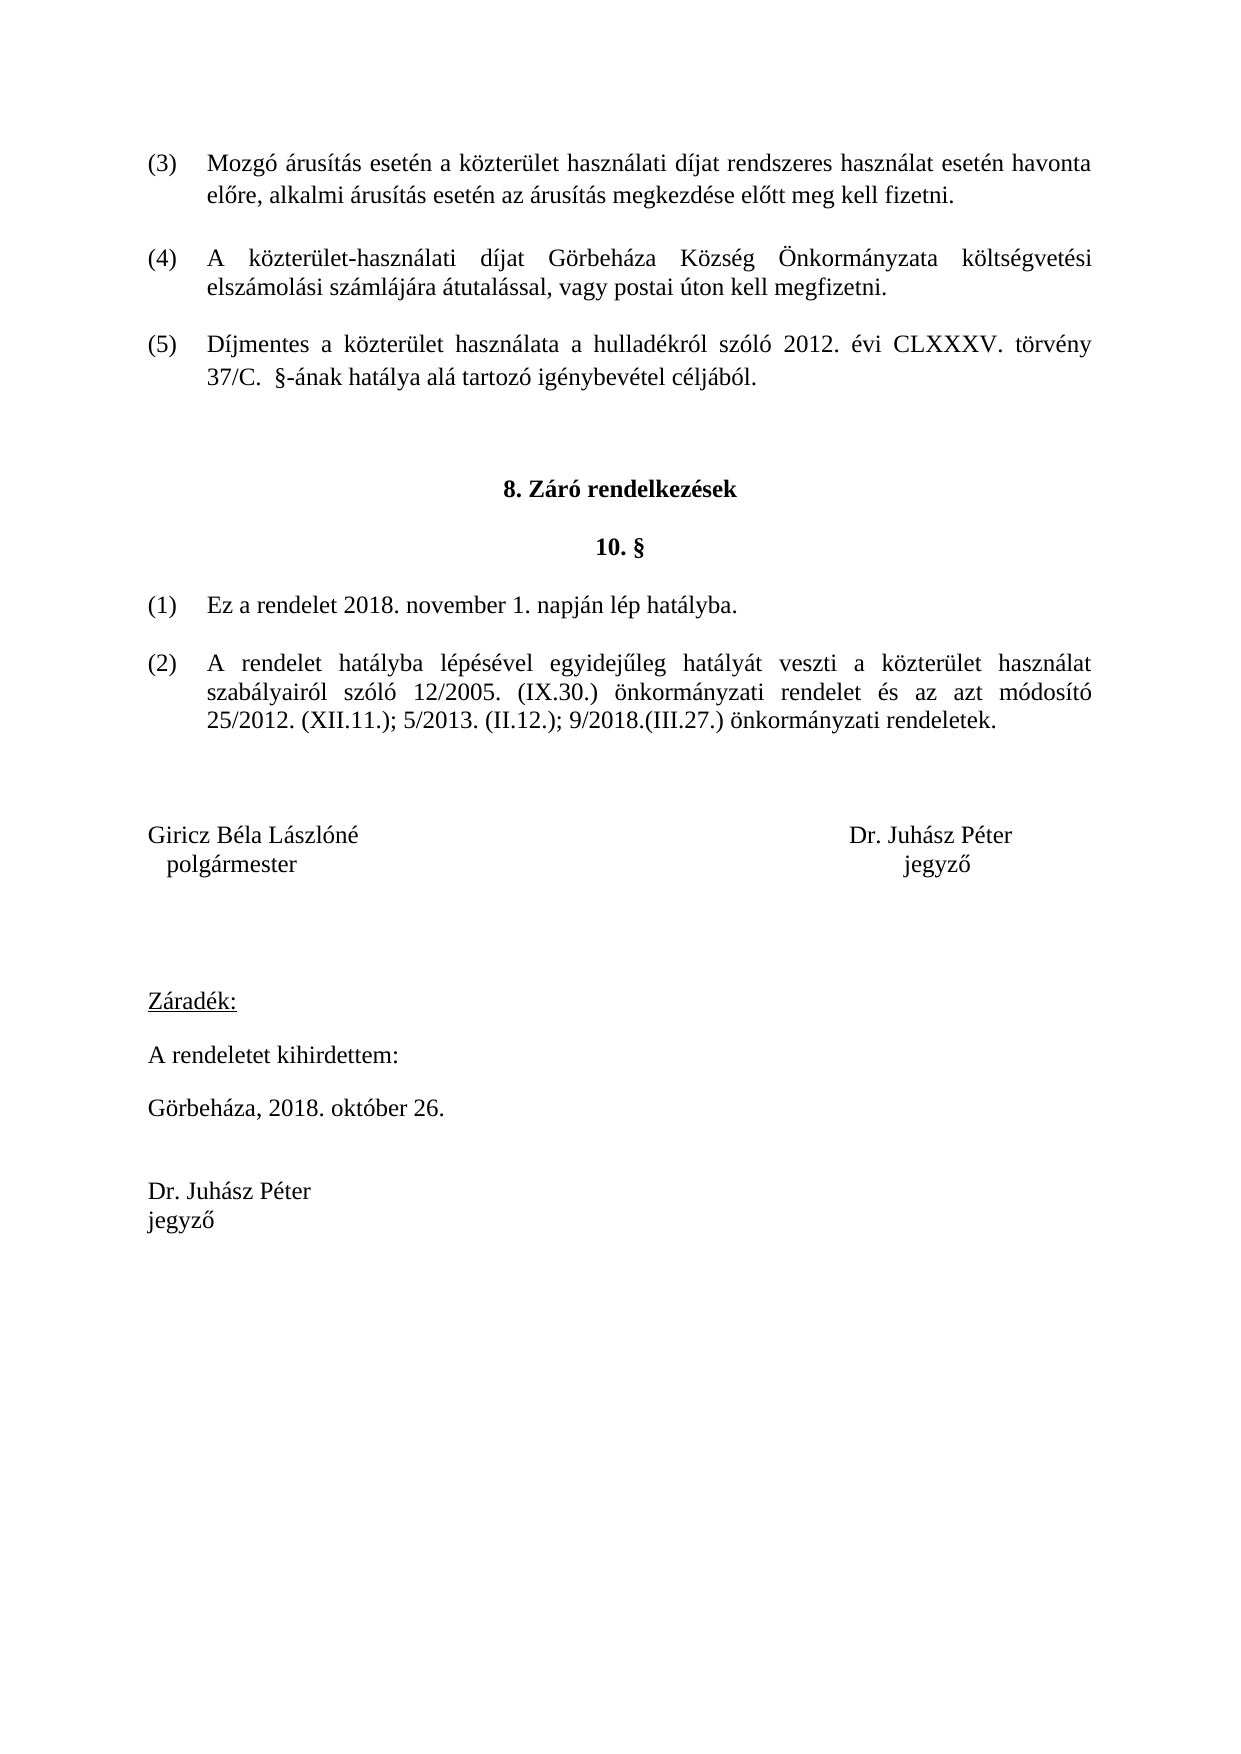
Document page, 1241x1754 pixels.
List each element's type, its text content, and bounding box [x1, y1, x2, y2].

text Görbeháza, 2018. október 26. [148, 1093, 1093, 1122]
text Dr. Juhász Péter [148, 1176, 1093, 1205]
text (4) A közterület-használati díjat Görbeháza Község Önkormányzata költségvetési elszámolási számlájára átutalással, vagy postai úton kell megfizetni. [148, 243, 1093, 300]
text Giricz Béla Lászlóné Dr. Juhász Péter [148, 821, 1093, 849]
text (5) Díjmentes a közterület használata a hulladékról szóló 2012. évi CLXXXV. törvény 37/C. §-ának hatálya alá tartozó igénybevétel céljából. [148, 329, 1093, 391]
text 10. § [148, 532, 1093, 561]
text (1) Ez a rendelet 2018. november 1. napján lép hatályba. [148, 590, 1093, 619]
text jegyző [148, 1205, 1093, 1234]
text (2) A rendelet hatályba lépésével egyidejűleg hatályát veszti a közterület használat szabályairól szóló 12/2005. (IX.30.) önkormányzati rendelet és az azt módosító 25/2012. (XII.11.); 5/2013. (II.12.); 9/2018.(III.27.) önkormányzati rendeletek. [148, 648, 1093, 734]
text Záradék: [148, 986, 1093, 1014]
text 8. Záró rendelkezések [148, 474, 1093, 503]
text A rendeletet kihirdettem: [148, 1040, 1093, 1068]
text polgármester jegyző [148, 849, 1093, 878]
text (3) Mozgó árusítás esetén a közterület használati díjat rendszeres használat esetén havonta előre, alkalmi árusítás esetén az árusítás megkezdése előtt meg kell fizetni. [148, 148, 1093, 209]
